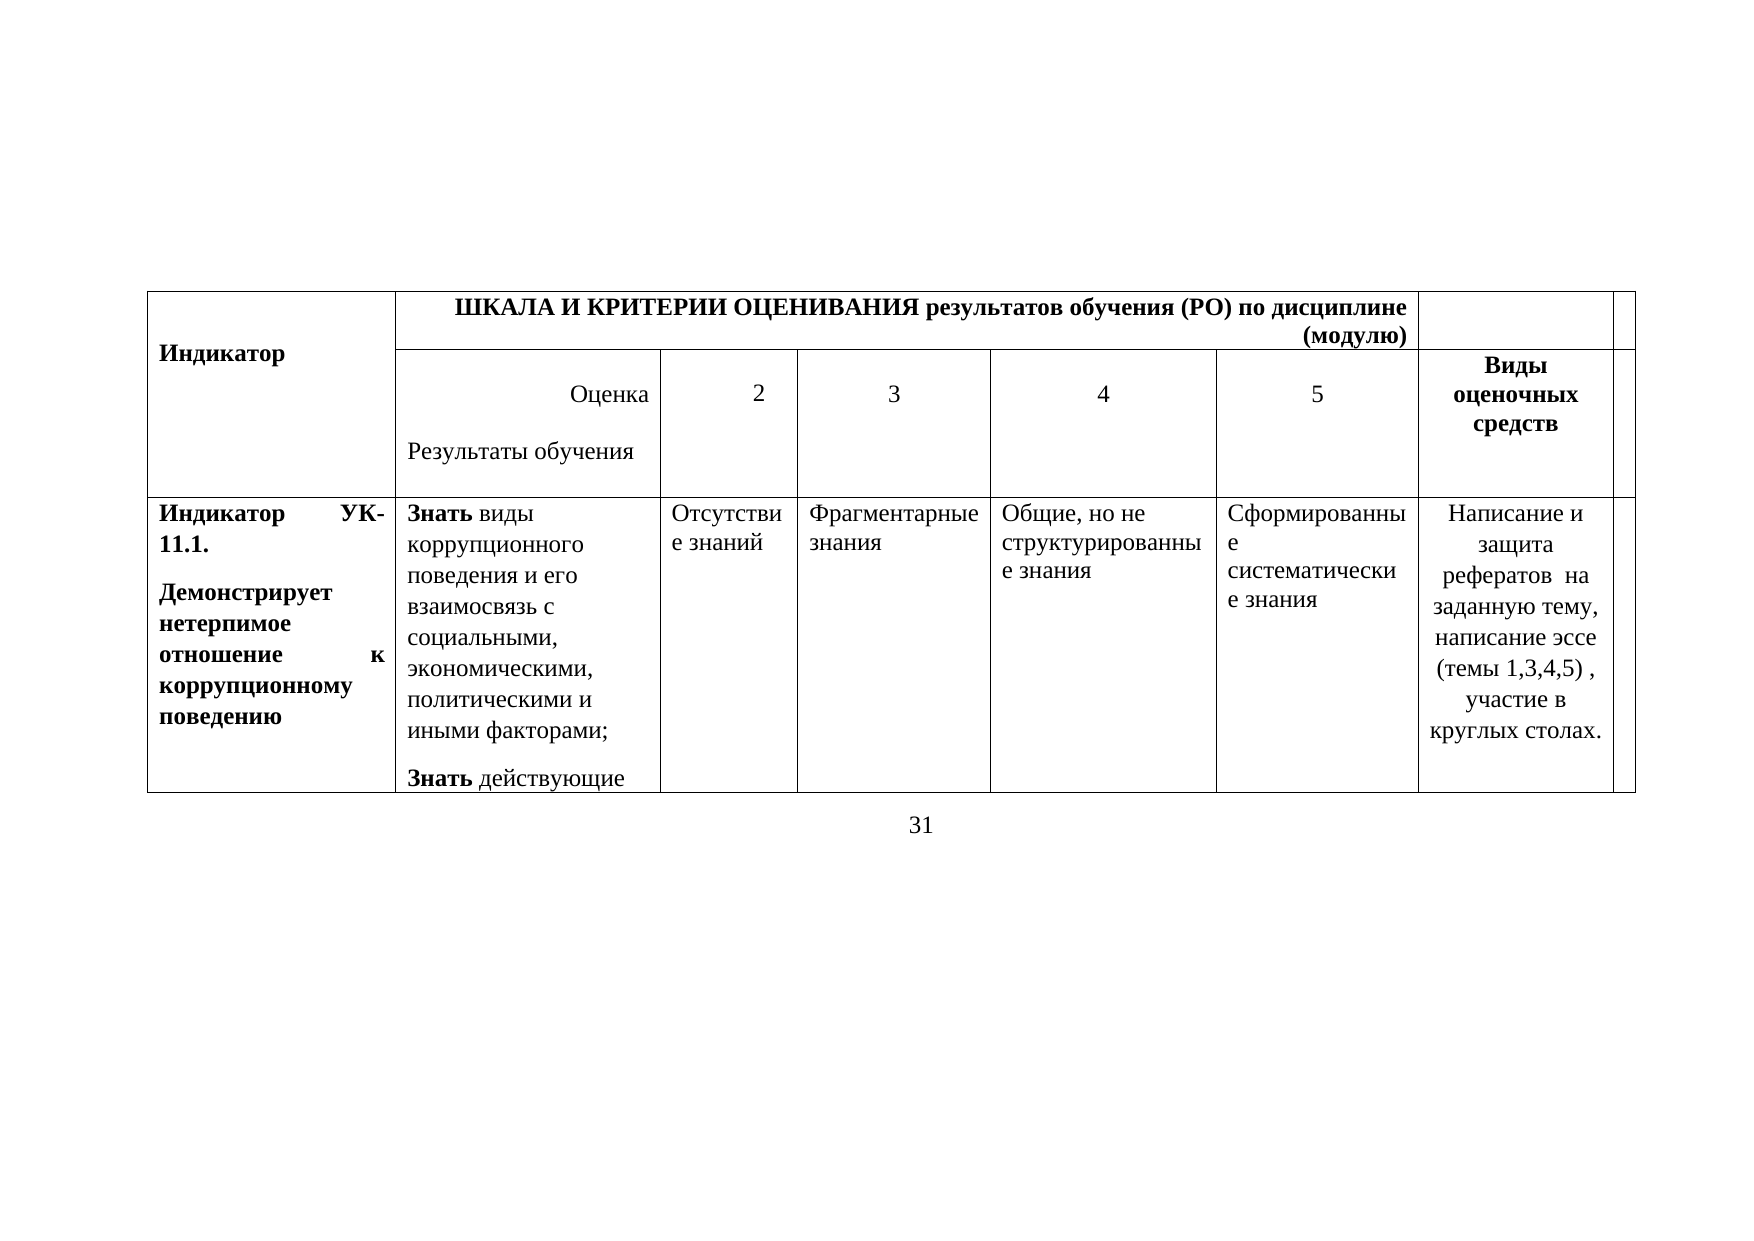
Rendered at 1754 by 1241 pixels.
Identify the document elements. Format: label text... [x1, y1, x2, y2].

table_cell [1614, 350, 1635, 497]
table_header ШКАЛА И КРИТЕРИИ ОЦЕНИВАНИЯ результатов обучения (РО) по дисциплине (модулю) [396, 292, 1418, 349]
table_header Индикатор [148, 292, 395, 497]
table_cell Сформированные систематические знания [1217, 498, 1418, 792]
table_header [1419, 292, 1613, 349]
table_cell Написание и защита рефератов на заданную тему, написание эссе (темы 1,3,4,5) , участие в круглых столах. [1419, 498, 1613, 792]
table_cell Индикатор УК-11.1. Демонстрирует нетерпимое отношение к коррупционному поведению [148, 498, 395, 792]
table_cell Оценка Результаты обучения [396, 350, 660, 497]
table_cell 5 [1217, 350, 1418, 497]
table_header [1614, 292, 1635, 349]
table_cell Виды оценочных средств [1419, 350, 1613, 497]
table_cell Общие, но не структурированные знания [991, 498, 1216, 792]
table_cell Знать виды коррупционного поведения и его взаимосвязь с социальными, экономическими, политическими и иными факторами; Знать действующие правовые нормы о противодействии коррупционному поведению в различных областях жизнедеятельности; Знать способы профилактики коррупции [396, 498, 660, 792]
table_cell 4 [991, 350, 1216, 497]
table_cell Отсутствие знаний [661, 498, 797, 792]
table_cell 3 [798, 350, 990, 497]
table_cell 2 [661, 350, 797, 497]
table_cell [1614, 498, 1635, 792]
table_cell Фрагментарные знания [798, 498, 990, 792]
